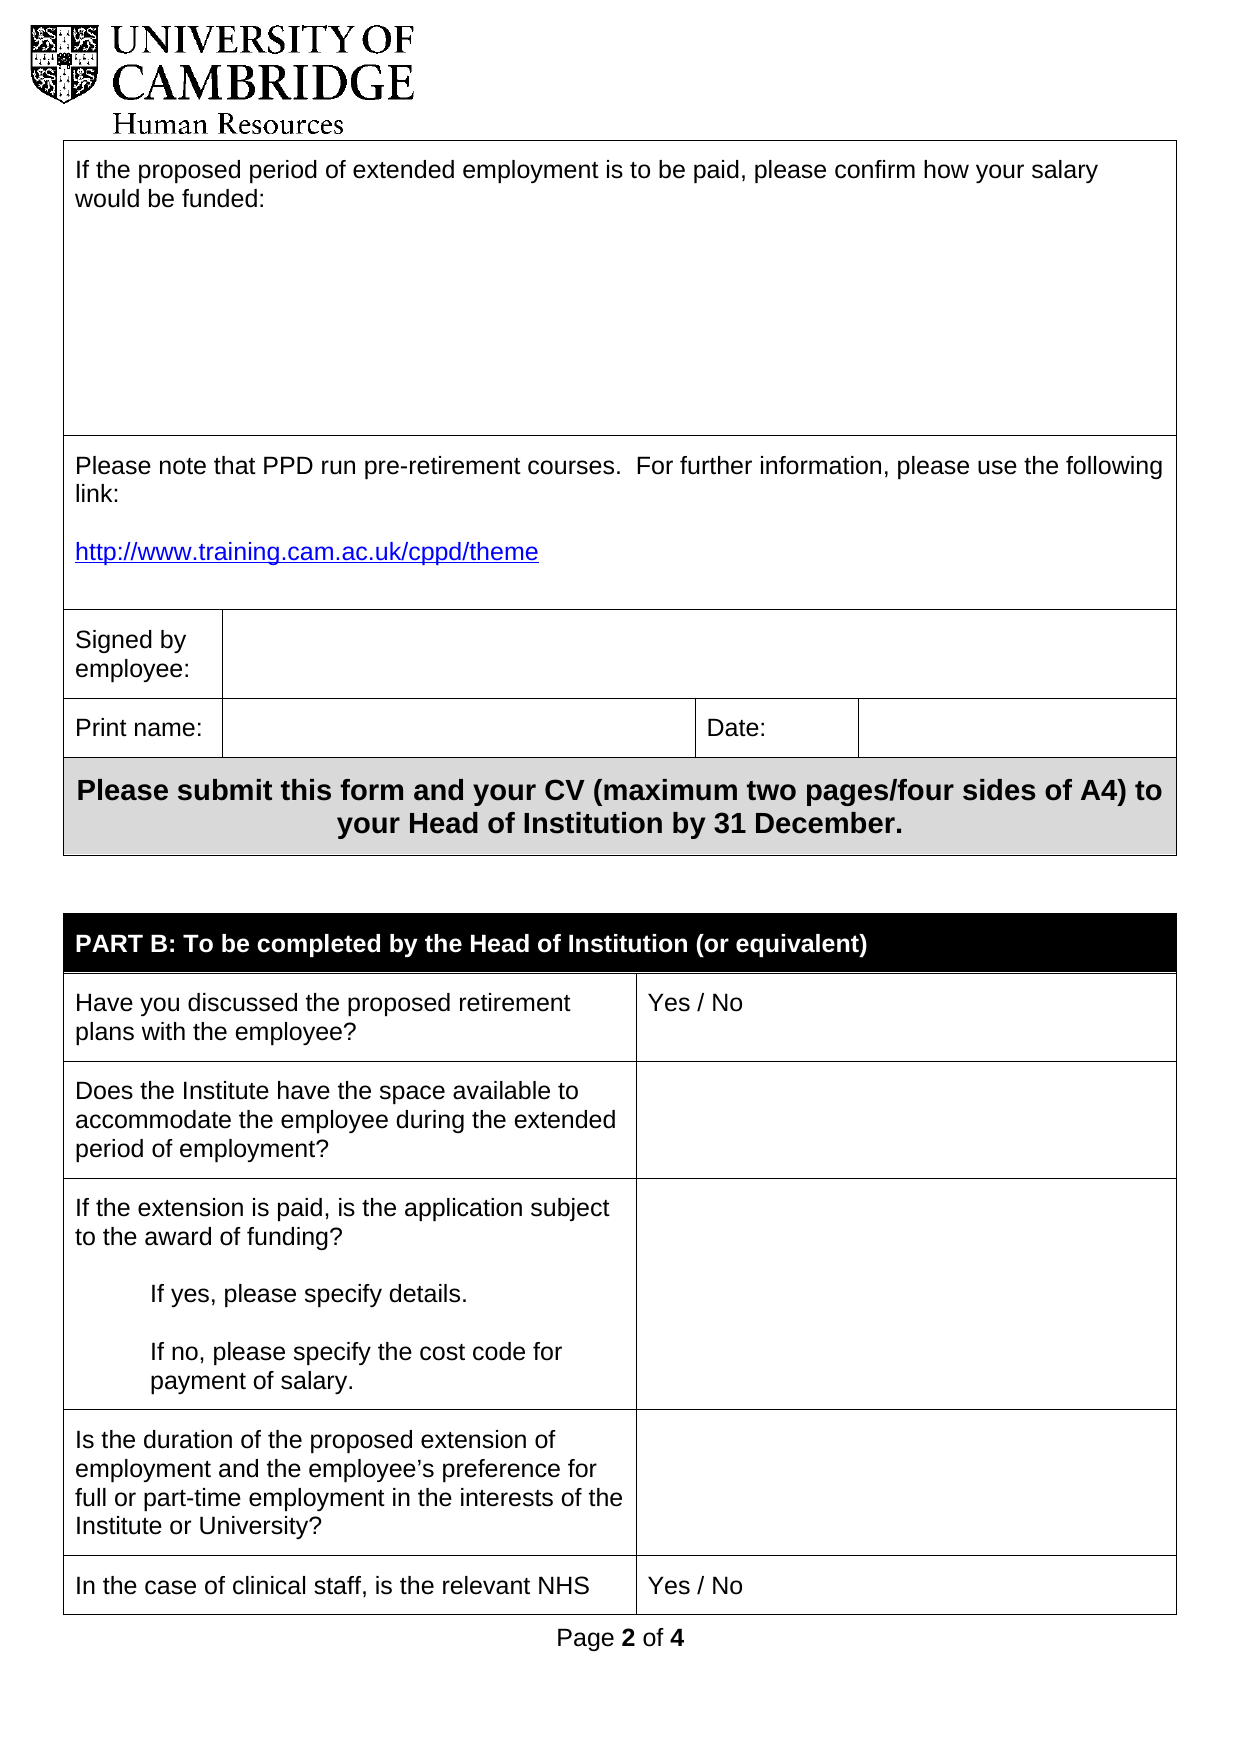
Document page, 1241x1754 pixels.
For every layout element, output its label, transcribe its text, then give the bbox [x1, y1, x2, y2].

table_cell Signed by employee: [64, 610, 222, 697]
table_header PART B: To be completed by the Head of Institution (or equivalent) [64, 914, 1176, 972]
table_cell Please note that PPD run pre-retirement courses. For further information, please use the following link: http://www.training.cam.ac.uk/cppd/theme [64, 436, 1176, 609]
table_cell [223, 610, 1176, 697]
table_cell [637, 1179, 1176, 1409]
table_cell [223, 699, 695, 757]
table_cell [637, 1062, 1176, 1177]
table_cell Have you discussed the proposed retirement plans with the employee? [64, 974, 636, 1061]
table_cell Does the Institute have the space available to accommodate the employee during the extended period of employment? [64, 1062, 636, 1177]
table_cell If the extension is paid, is the application subject to the award of funding? If yes, please specify details. If no, please specify the cost code for payment of salary. [64, 1179, 636, 1409]
table_cell [859, 699, 1176, 757]
table_cell Print name: [64, 699, 222, 757]
table_cell Is the duration of the proposed extension of employment and the employee’s preference for full or part-time employment in the interests of the Institute or University? [64, 1410, 636, 1555]
table_cell If the proposed period of extended employment is to be paid, please confirm how your salary would be funded: [64, 141, 1176, 435]
table_cell Yes / No [637, 1556, 1176, 1614]
picture [30, 25, 414, 140]
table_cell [64, 1556, 636, 1614]
table_cell [637, 1410, 1176, 1555]
table_cell Yes / No [637, 974, 1176, 1061]
table_cell Please submit this form and your CV (maximum two pages/four sides of A4) to your Head of Institution by 31 December. [64, 758, 1176, 854]
table_cell Date: [696, 699, 858, 757]
